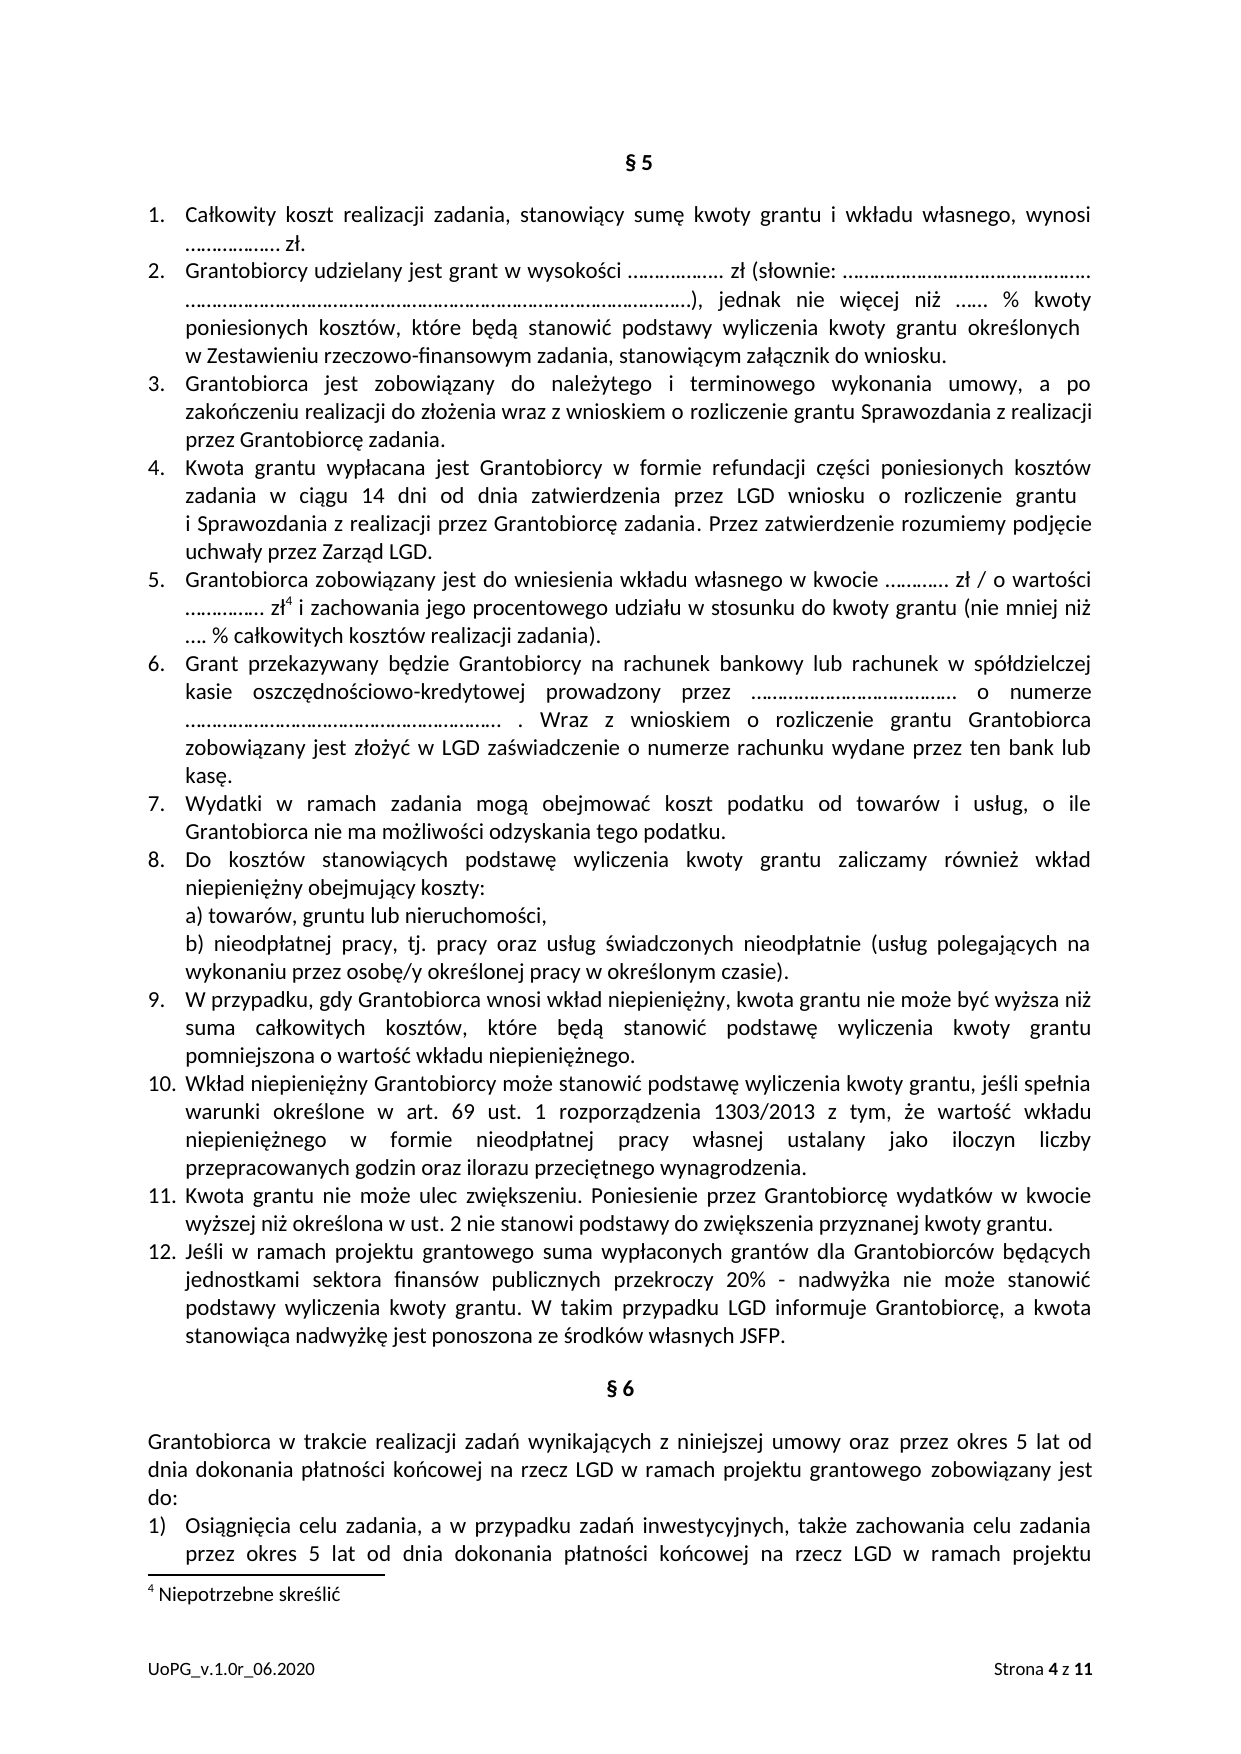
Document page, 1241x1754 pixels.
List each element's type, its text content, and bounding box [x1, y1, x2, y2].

list W przypadku, gdy Grantobiorca wnosi wkład niepieniężny, kwota grantu nie może być wyższa niż suma całkowitych kosztów, które będą stanowić podstawę wyliczenia kwoty grantu pomniejszona o wartość wkładu niepieniężnego. [148, 985, 1093, 1069]
list a) towarów, gruntu lub nieruchomości, [185, 901, 1093, 929]
list b) nieodpłatnej pracy, tj. pracy oraz usług świadczonych nieodpłatnie (usług polegających na wykonaniu przez osobę/y określonej pracy w określonym czasie). [185, 929, 1093, 985]
list Grantobiorca zobowiązany jest do wniesienia wkładu własnego w kwocie ………… zł / o wartości …………… zł i zachowania jego procentowego udziału w stosunku do kwoty grantu (nie mniej niż …. % całkowitych kosztów realizacji zadania). [148, 565, 1093, 649]
text § 6 [148, 1374, 1093, 1402]
list Jeśli w ramach projektu grantowego suma wypłaconych grantów dla Grantobiorców będących jednostkami sektora finansów publicznych przekroczy 20% - nadwyżka nie może stanowić podstawy wyliczenia kwoty grantu. W takim przypadku LGD informuje Grantobiorcę, a kwota stanowiąca nadwyżkę jest ponoszona ze środków własnych JSFP. [148, 1237, 1093, 1349]
text § 5 [185, 148, 1093, 176]
list Grant przekazywany będzie Grantobiorcy na rachunek bankowy lub rachunek w spółdzielczej kasie oszczędnościowo-kredytowej prowadzony przez ………………………………… o numerze …………………………………………………… . Wraz z wnioskiem o rozliczenie grantu Grantobiorca zobowiązany jest złożyć w LGD zaświadczenie o numerze rachunku wydane przez ten bank lub kasę. [148, 649, 1093, 789]
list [148, 1512, 1093, 1568]
list Wkład niepieniężny Grantobiorcy może stanowić podstawę wyliczenia kwoty grantu, jeśli spełnia warunki określone w art. 69 ust. 1 rozporządzenia 1303/2013 z tym, że wartość wkładu niepieniężnego w formie nieodpłatnej pracy własnej ustalany jako iloczyn liczby przepracowanych godzin oraz ilorazu przeciętnego wynagrodzenia. [148, 1069, 1093, 1181]
list Kwota grantu nie może ulec zwiększeniu. Poniesienie przez Grantobiorcę wydatków w kwocie wyższej niż określona w ust. 2 nie stanowi podstawy do zwiększenia przyznanej kwoty grantu. [148, 1181, 1093, 1237]
text Grantobiorca w trakcie realizacji zadań wynikających z niniejszej umowy oraz przez okres 5 lat od dnia dokonania płatności końcowej na rzecz LGD w ramach projektu grantowego zobowiązany jest do: [148, 1427, 1093, 1512]
list Kwota grantu wypłacana jest Grantobiorcy w formie refundacji części poniesionych kosztów zadania w ciągu 14 dni od dnia zatwierdzenia przez LGD wniosku o rozliczenie grantu i Sprawozdania z realizacji przez Grantobiorcę zadania. Przez zatwierdzenie rozumiemy podjęcie uchwały przez Zarząd LGD. [148, 453, 1093, 565]
list Do kosztów stanowiących podstawę wyliczenia kwoty grantu zaliczamy również wkład niepieniężny obejmujący koszty: [148, 845, 1093, 901]
list Grantobiorcy udzielany jest grant w wysokości ……….…….. zł (słownie: ……………………………………….. ……………………………………………………………………………………), jednak nie więcej niż …… % kwoty poniesionych kosztów, które będą stanowić podstawy wyliczenia kwoty grantu określonych w Zestawieniu rzeczowo-finansowym zadania, stanowiącym załącznik do wniosku. [148, 257, 1093, 369]
list Grantobiorca jest zobowiązany do należytego i terminowego wykonania umowy, a po zakończeniu realizacji do złożenia wraz z wnioskiem o rozliczenie grantu Sprawozdania z realizacji przez Grantobiorcę zadania. [148, 369, 1093, 453]
list Całkowity koszt realizacji zadania, stanowiący sumę kwoty grantu i wkładu własnego, wynosi ……………… zł. [148, 201, 1093, 257]
list Wydatki w ramach zadania mogą obejmować koszt podatku od towarów i usług, o ile Grantobiorca nie ma możliwości odzyskania tego podatku. [148, 789, 1093, 845]
